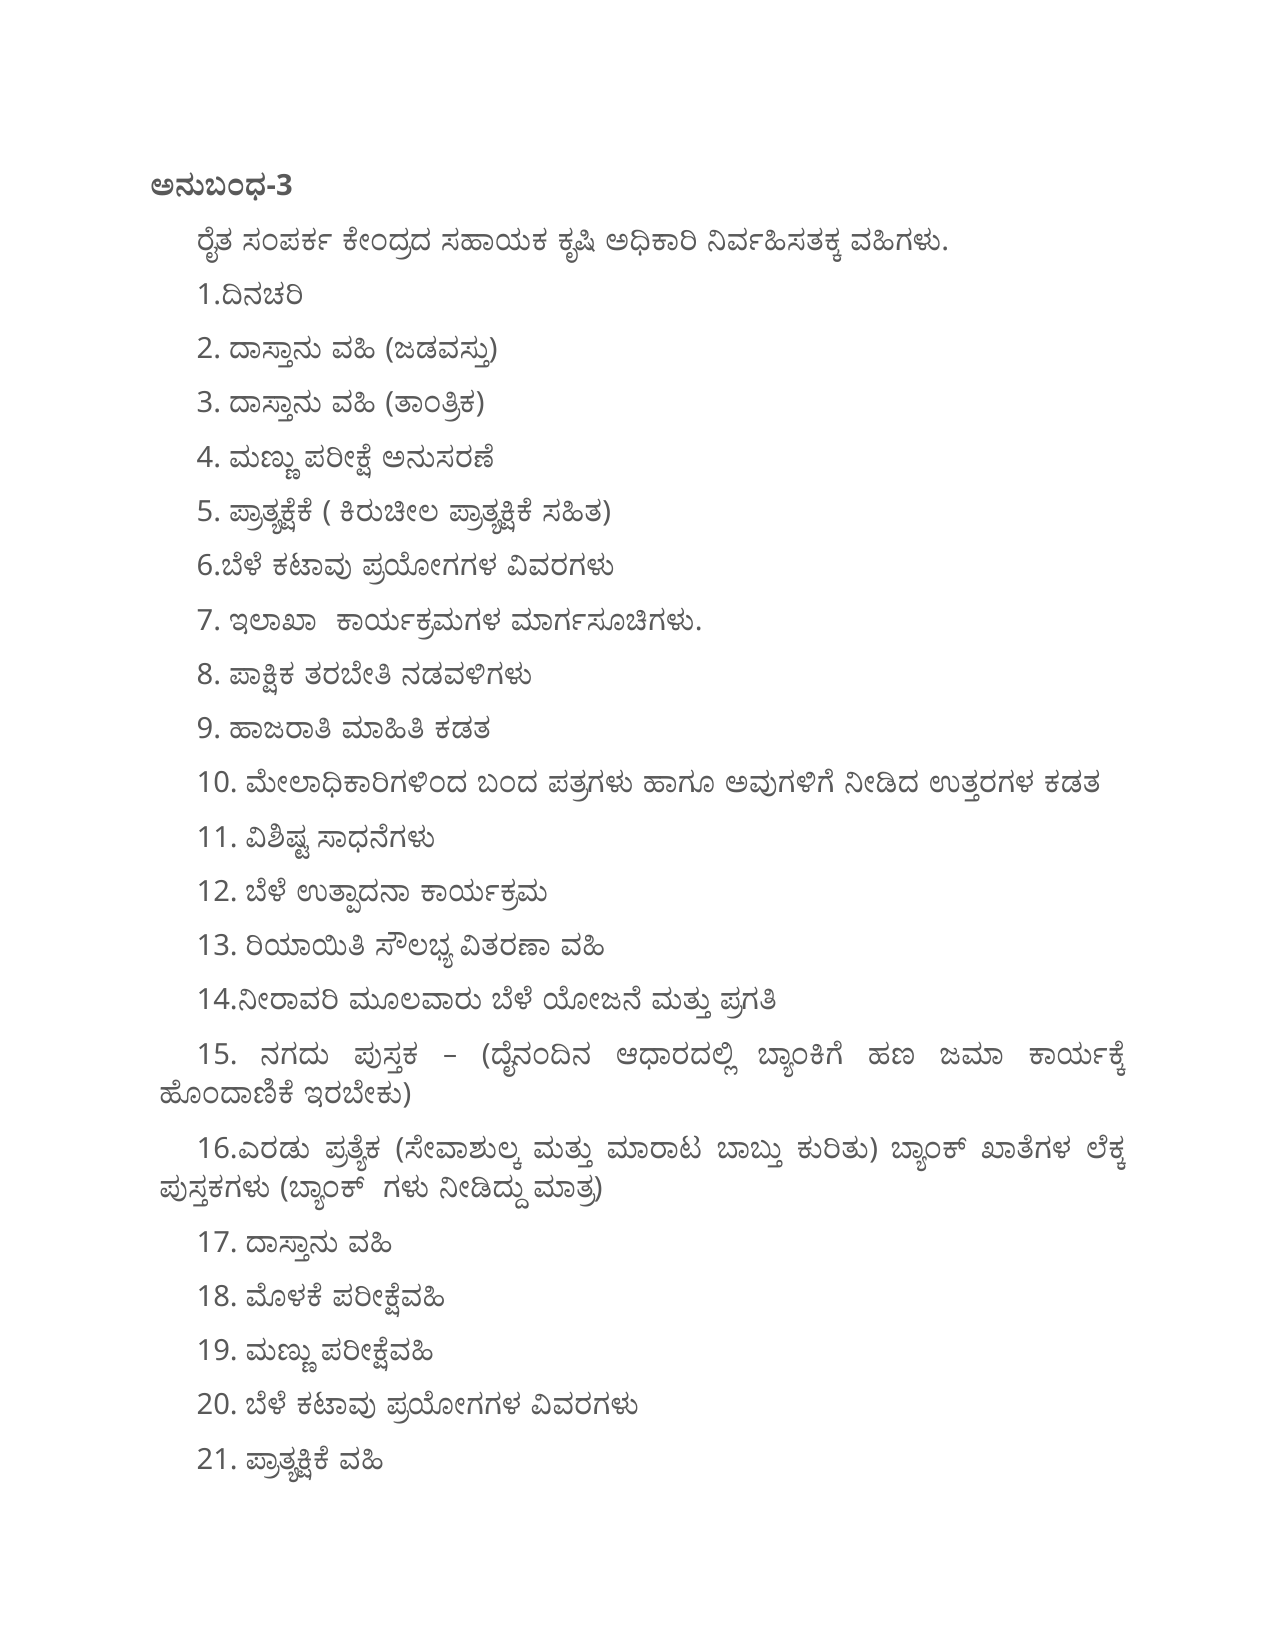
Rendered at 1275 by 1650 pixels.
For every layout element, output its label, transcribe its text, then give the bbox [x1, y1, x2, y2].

text 16.ಎರಡು ಪ್ರತ್ಯೆಕ (ಸೇವಾಶುಲ್ಕ ಮತ್ತು ಮಾರಾಟ ಬಾಬ್ತು ಕುರಿತು) ಬ್ಯಾಂಕ್ ಖಾತೆಗಳ ಲೆಕ್ಕ ಪುಸ್ತಕಗಳು (ಬ್ಯಾಂಕ್ ಗಳು ನೀಡಿದ್ದು ಮಾತ್ರ) [159, 1127, 1125, 1206]
text 12. ಬೆಳೆ ಉತ್ಪಾದನಾ ಕಾರ್ಯಕ್ರಮ [159, 870, 1125, 910]
text 2. ದಾಸ್ತಾನು ವಹಿ (ಜಡವಸ್ತು) [159, 327, 1125, 367]
text 20. ಬೆಳೆ ಕಟಾವು ಪ್ರಯೋಗಗಳ ವಿವರಗಳು [159, 1384, 1125, 1423]
text 6.ಬೆಳೆ ಕಟಾವು ಪ್ರಯೋಗಗಳ ವಿವರಗಳು [159, 544, 1125, 584]
text 3. ದಾಸ್ತಾನು ವಹಿ (ತಾಂತ್ರಿಕ) [159, 382, 1125, 421]
text 10. ಮೇಲಾಧಿಕಾರಿಗಳಿಂದ ಬಂದ ಪತ್ರಗಳು ಹಾಗೂ ಅವುಗಳಿಗೆ ನೀಡಿದ ಉತ್ತರಗಳ ಕಡತ [159, 762, 1125, 801]
text ಅನುಬಂಧ-3 [150, 164, 1125, 204]
text 19. ಮಣ್ಣು ಪರೀಕ್ಷೆವಹಿ [159, 1329, 1125, 1369]
text 9. ಹಾಜರಾತಿ ಮಾಹಿತಿ ಕಡತ [159, 707, 1125, 747]
text 13. ರಿಯಾಯಿತಿ ಸೌಲಭ್ಯ ವಿತರಣಾ ವಹಿ [159, 924, 1125, 964]
text 17. ದಾಸ್ತಾನು ವಹಿ [159, 1221, 1125, 1261]
text 18. ಮೊಳಕೆ ಪರೀಕ್ಷೆವಹಿ [159, 1275, 1125, 1315]
text 14.ನೀರಾವರಿ ಮೂಲವಾರು ಬೆಳೆ ಯೋಜನೆ ಮತ್ತು ಪ್ರಗತಿ [159, 979, 1125, 1018]
text 21. ಪ್ರಾತ್ಯಕ್ಷಿಕೆ ವಹಿ [159, 1438, 1125, 1478]
text 15. ನಗದು ಪುಸ್ತಕ – (ದೈನಂದಿನ ಆಧಾರದಲ್ಲಿ ಬ್ಯಾಂಕಿಗೆ ಹಣ ಜಮಾ ಕಾರ್ಯಕ್ಕೆ ಹೊಂದಾಣಿಕೆ ಇರಬೇಕು) [159, 1033, 1125, 1112]
text 11. ವಿಶಿಷ್ಟ ಸಾಧನೆಗಳು [159, 816, 1125, 856]
text 7. ಇಲಾಖಾ ಕಾರ್ಯಕ್ರಮಗಳ ಮಾರ್ಗಸೂಚಿಗಳು. [159, 599, 1125, 638]
text 8. ಪಾಕ್ಷಿಕ ತರಬೇತಿ ನಡವಳಿಗಳು [159, 653, 1125, 693]
text 5. ಪ್ರಾತ್ಯಕ್ಷೆಕೆ ( ಕಿರುಚೀಲ ಪ್ರಾತ್ಯಕ್ಷಿಕೆ ಸಹಿತ) [159, 490, 1125, 530]
text 4. ಮಣ್ಣು ಪರೀಕ್ಷೆ ಅನುಸರಣೆ [159, 436, 1125, 476]
text 1.ದಿನಚರಿ [159, 273, 1125, 313]
text ರೈತ ಸಂಪರ್ಕ ಕೇಂದ್ರದ ಸಹಾಯಕ ಕೃಷಿ ಅಧಿಕಾರಿ ನಿರ್ವಹಿಸತಕ್ಕ ವಹಿಗಳು. [159, 219, 1125, 258]
